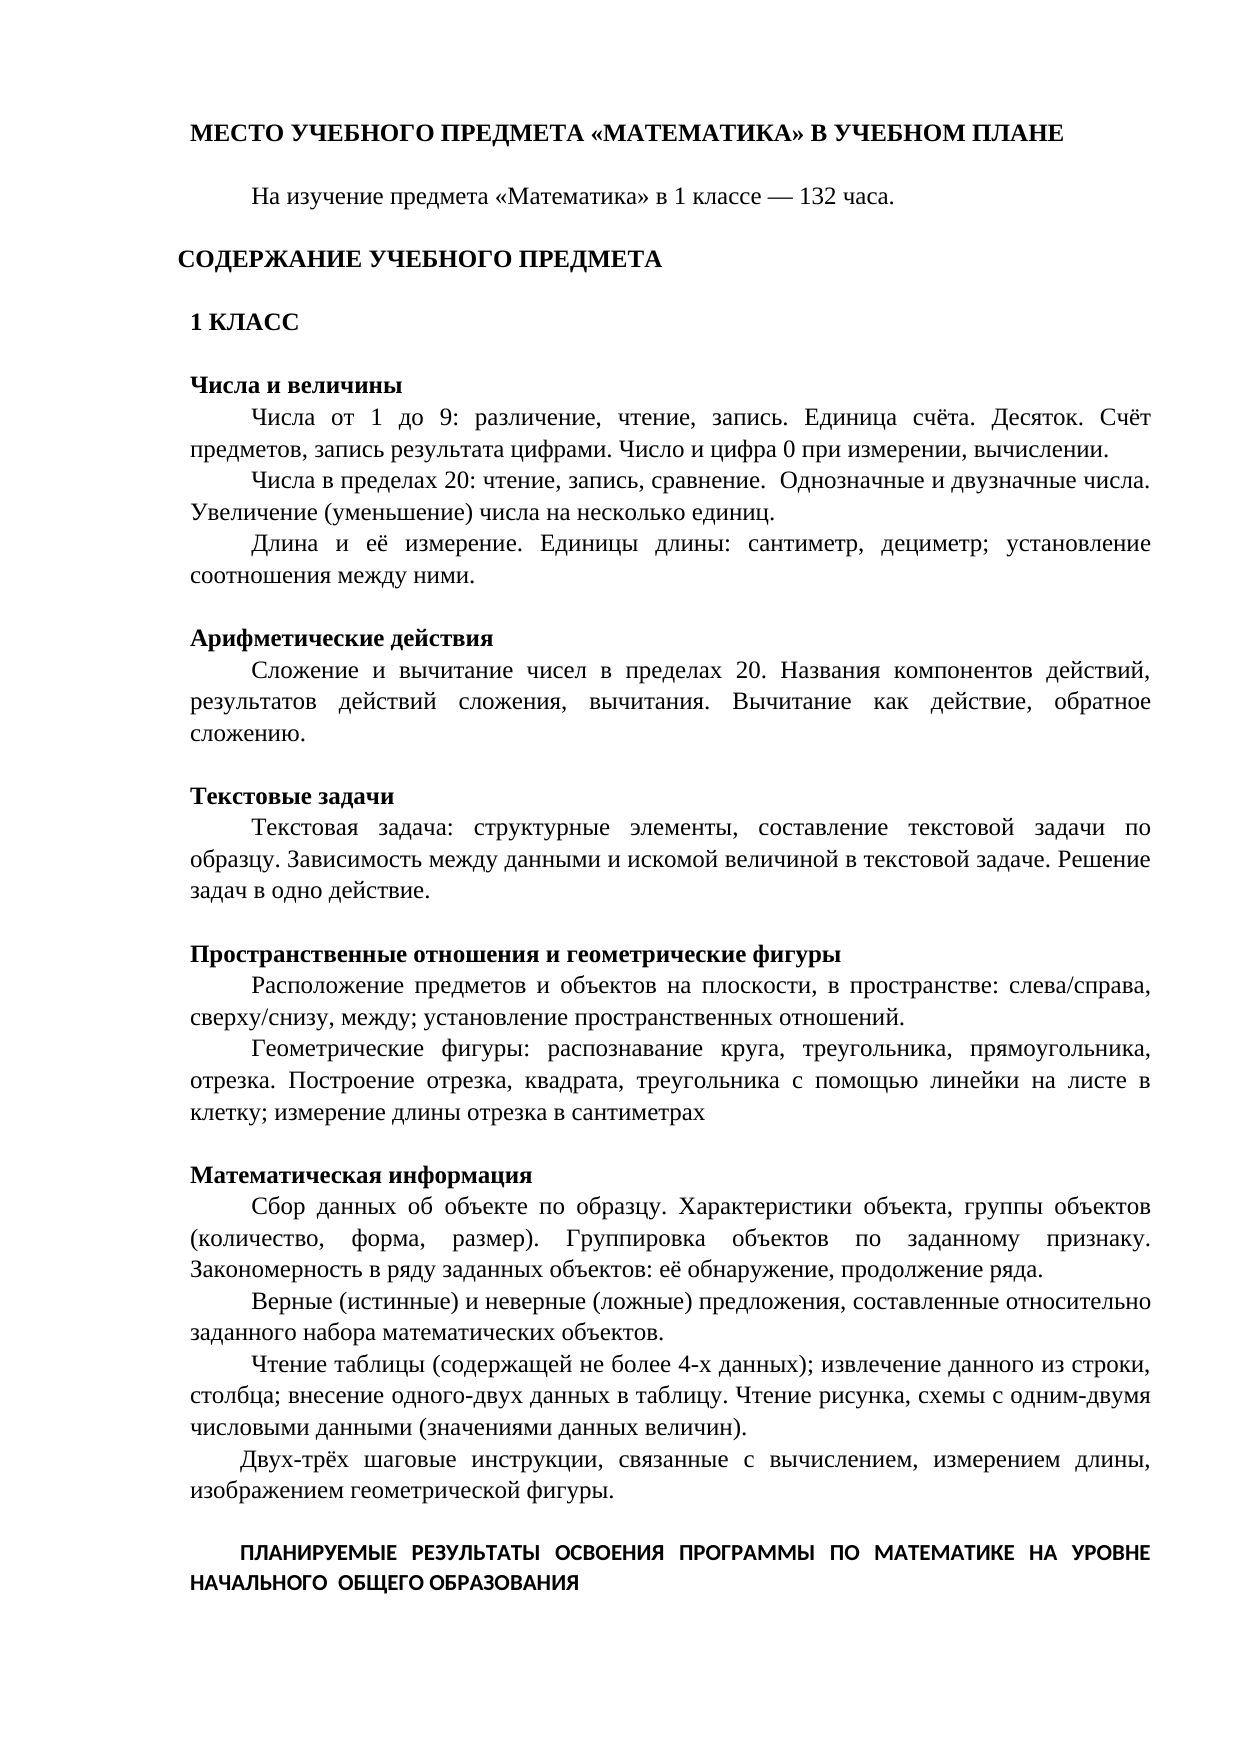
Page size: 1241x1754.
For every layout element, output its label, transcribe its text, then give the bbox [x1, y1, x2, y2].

text Двух-трёх шаговые инструкции, связанные с вычислением, измерением длины, изображением геометрической фигуры. [190, 1444, 1152, 1504]
text Арифметические действия [190, 623, 1152, 652]
text Математическая информация [190, 1160, 1152, 1188]
text Верные (истинные) и неверные (ложные) предложения, составленные относительно заданного набора математических объектов. [190, 1286, 1152, 1346]
text Текстовые задачи [190, 781, 1152, 810]
text Пространственные отношения и геометрические фигуры [190, 939, 1152, 967]
text 1 КЛАСС [190, 307, 1152, 336]
text Сложение и вычитание чисел в пределах 20. Названия компонентов действий, результатов действий сложения, вычитания. Вычитание как действие, обратное сложению. [190, 655, 1152, 747]
text Чтение таблицы (содержащей не более 4-х данных); извлечение данного из строки, столбца; внесение одного-двух данных в таблицу. Чтение рисунка, схемы с одним-двумя числовыми данными (значениями данных величин). [190, 1349, 1152, 1441]
text Числа в пределах 20: чтение, запись, сравнение. Однозначные и двузначные числа. Увеличение (уменьшение) числа на несколько единиц. [190, 465, 1152, 526]
text МЕСТО УЧЕБНОГО ПРЕДМЕТА «МАТЕМАТИКА» В УЧЕБНОМ ПЛАНЕ [190, 118, 1152, 147]
text Геометрические фигуры: распознавание круга, треугольника, прямоугольника, отрезка. Построение отрезка, квадрата, треугольника с помощью линейки на листе в клетку; измерение длины отрезка в сантиметрах [190, 1033, 1152, 1125]
text На изучение предмета «Математика» в 1 классе — 132 часа. [190, 181, 1152, 210]
text СОДЕРЖАНИЕ УЧЕБНОГО ПРЕДМЕТА [177, 244, 1152, 273]
text Расположение предметов и объектов на плоскости, в пространстве: слева/справа, сверху/снизу, между; установление пространственных отношений. [190, 970, 1152, 1031]
text Числа от 1 до 9: различение, чтение, запись. Единица счёта. Десяток. Счёт предметов, запись результата цифрами. Число и цифра 0 при измерении, вычислении. [190, 402, 1152, 462]
text Текстовая задача: структурные элементы, составление текстовой задачи по образцу. Зависимость между данными и искомой величиной в текстовой задаче. Решение задач в одно действие. [190, 812, 1152, 904]
text Длина и её измерение. Единицы длины: сантиметр, дециметр; установление соотношения между ними. [190, 528, 1152, 589]
text ПЛАНИРУЕМЫЕ РЕЗУЛЬТАТЫ ОСВОЕНИЯ ПРОГРАММЫ ПО МАТЕМАТИКЕ НА УРОВНЕ НАЧАЛЬНОГО ОБЩЕГО ОБРАЗОВАНИЯ [190, 1538, 1152, 1596]
text Сбор данных об объекте по образцу. Характеристики объекта, группы объектов (количество, форма, размер). Группировка объектов по заданному признаку. Закономерность в ряду заданных объектов: её обнаружение, продолжение ряда. [190, 1191, 1152, 1283]
text Числа и величины [190, 371, 1152, 399]
